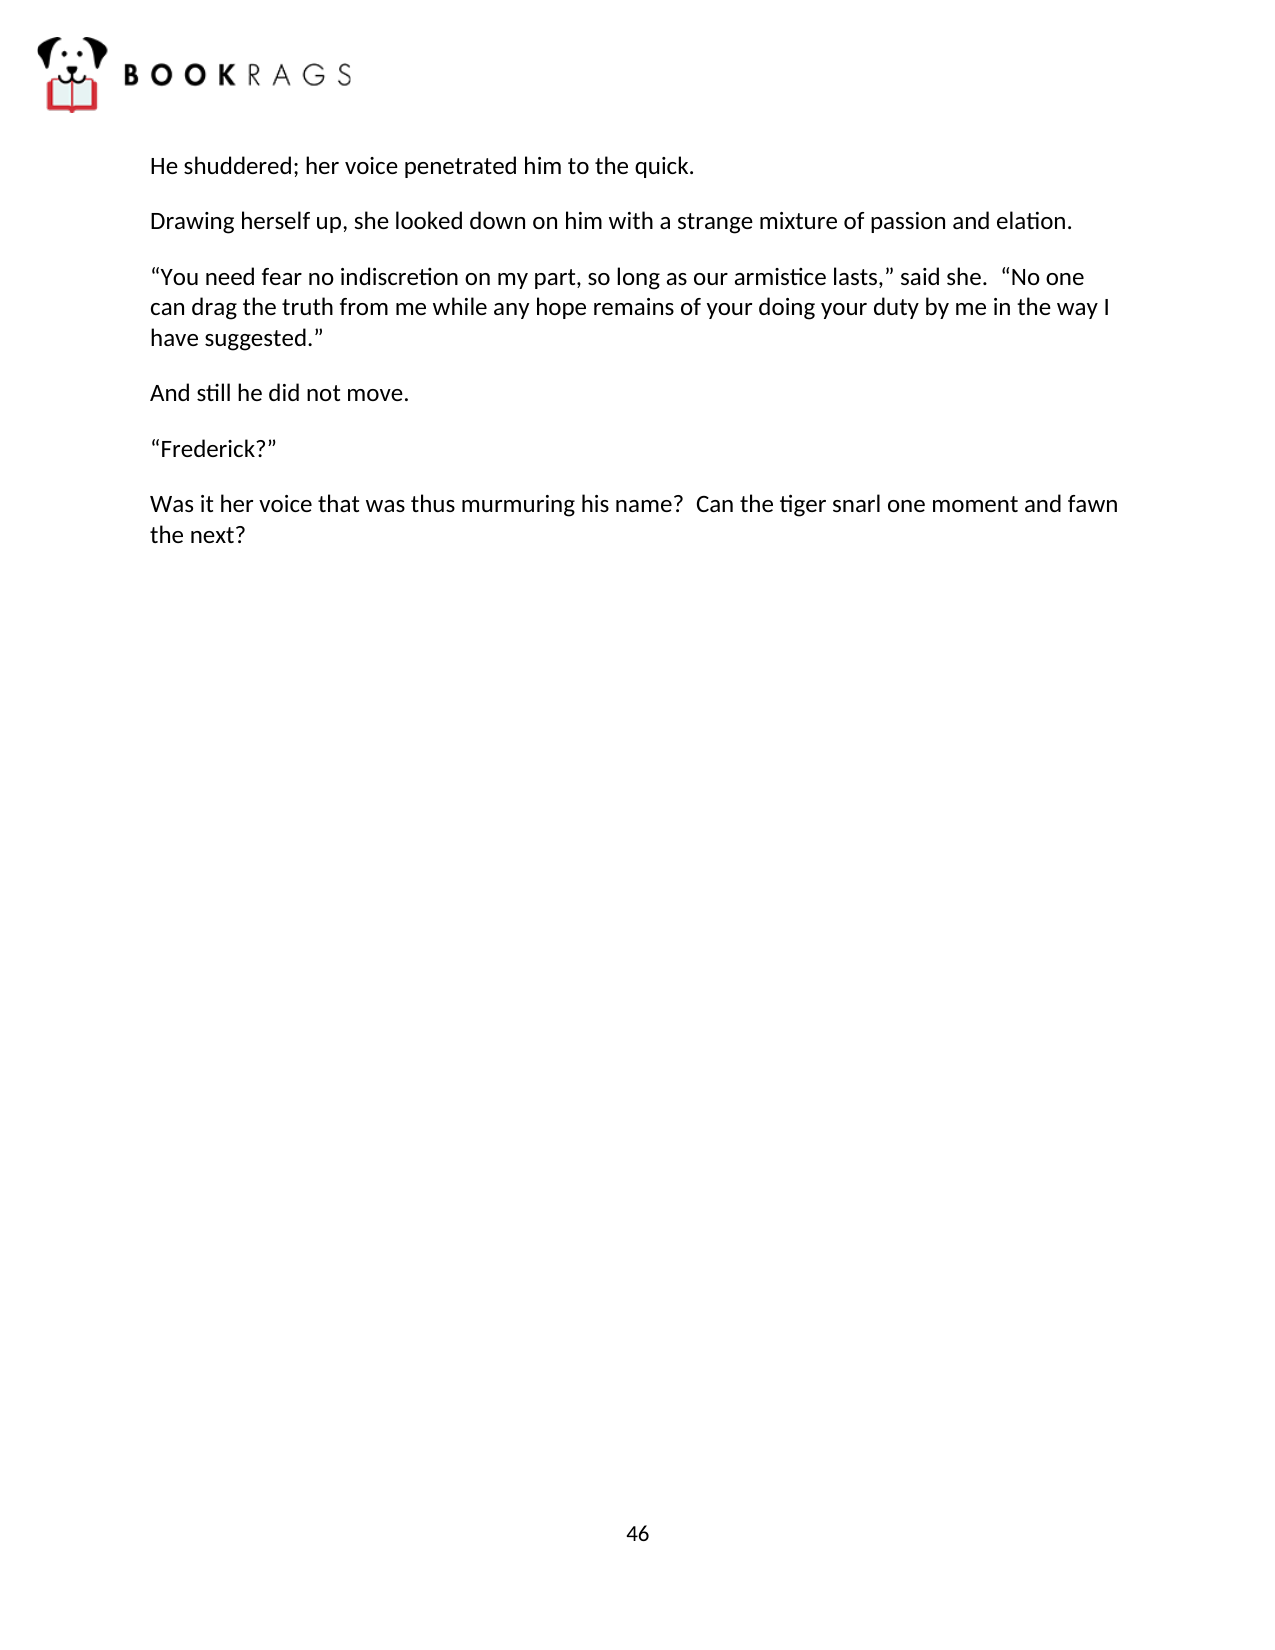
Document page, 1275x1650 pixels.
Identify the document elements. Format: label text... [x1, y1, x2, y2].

text He shuddered; her voice penetrated him to the quick. [150, 150, 1125, 181]
text Drawing herself up, she looked down on him with a strange mixture of passion and elation. [150, 206, 1125, 236]
text “You need fear no indiscretion on my part, so long as our armistice lasts,” said she. “No one can drag the truth from me while any hope remains of your doing your duty by me in the way I have suggested.” [150, 261, 1125, 353]
text “Frederick?” [150, 433, 1125, 464]
text Was it her voice that was thus murmuring his name? Can the tiger snarl one moment and fawn the next? [150, 489, 1125, 550]
picture [37, 37, 351, 113]
text And still he did not move. [150, 378, 1125, 408]
